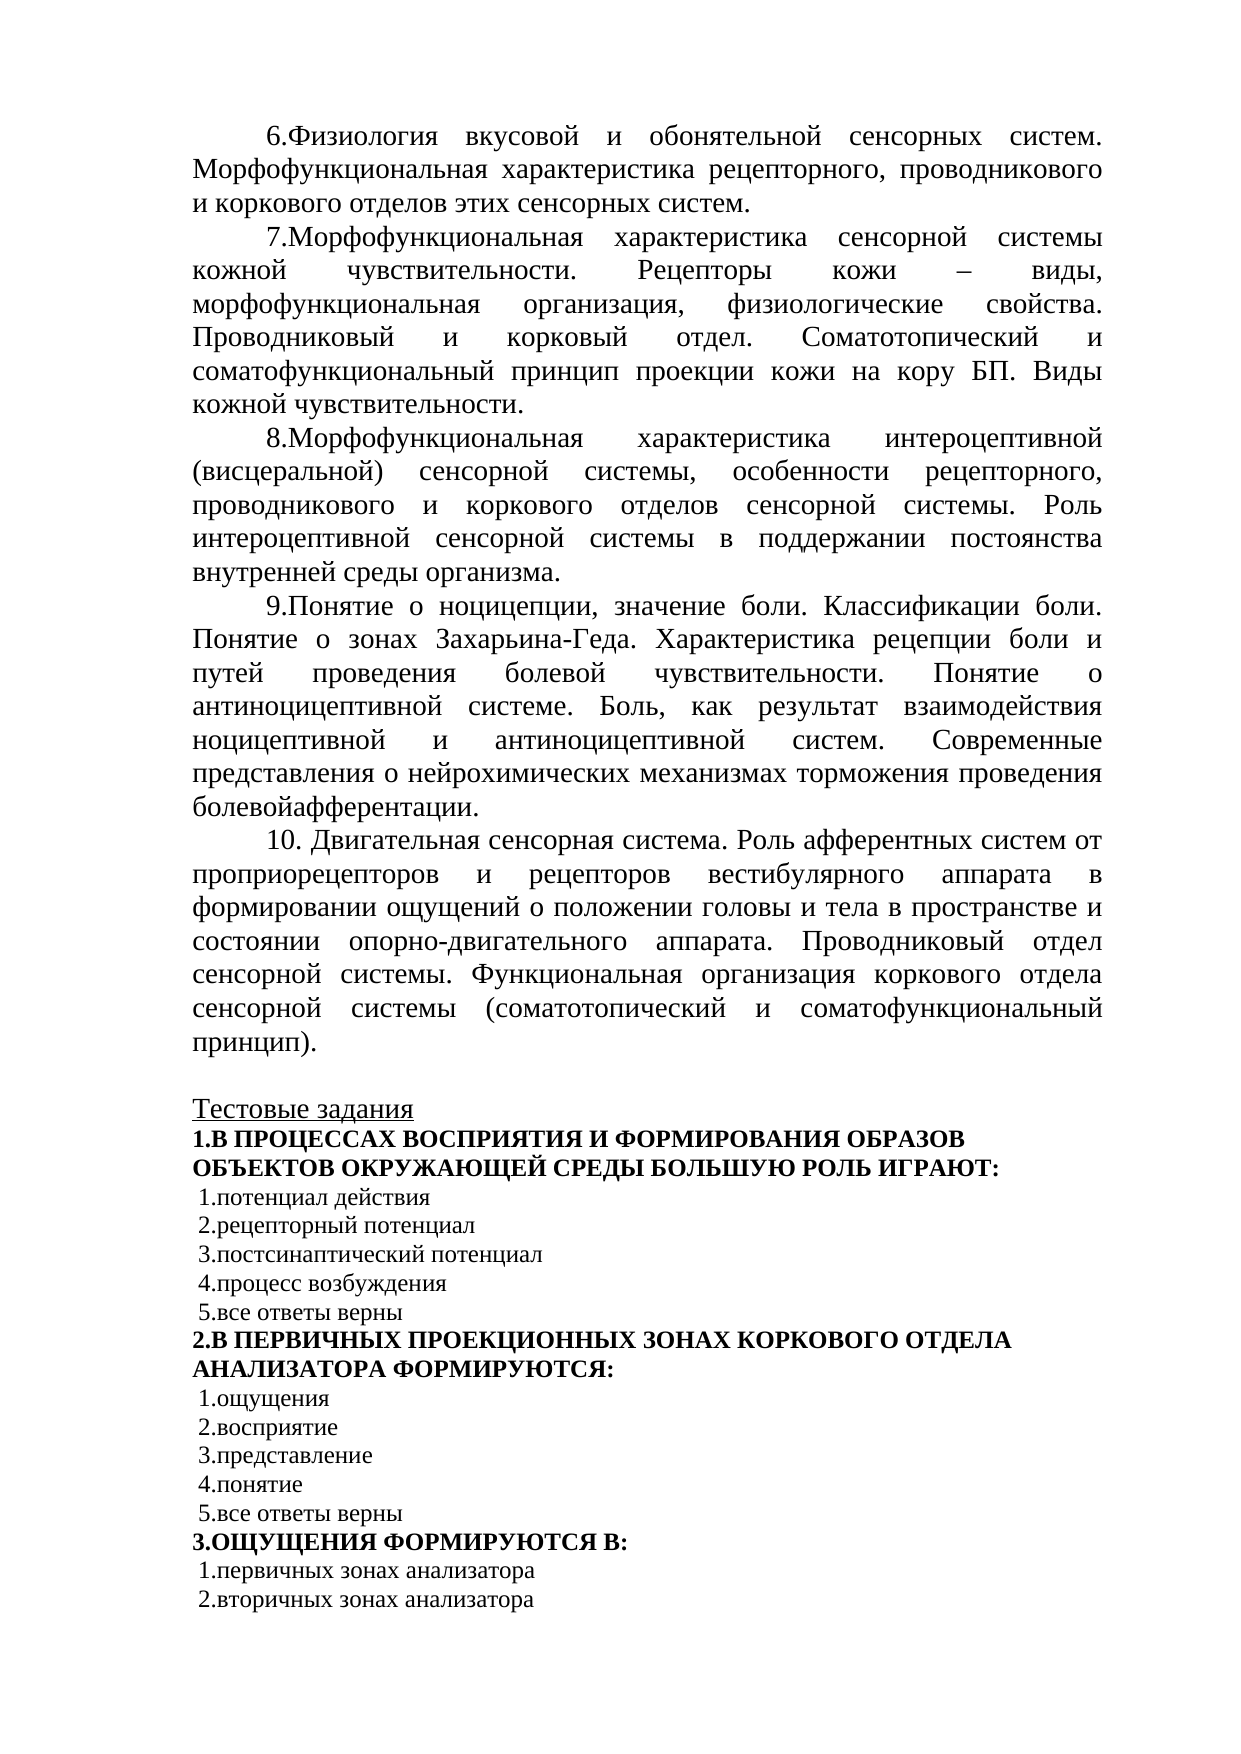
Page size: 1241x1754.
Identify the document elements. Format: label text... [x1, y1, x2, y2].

text 1.первичных зонах анализатора [198, 1556, 1107, 1584]
text 2.вторичных зонах анализатора [198, 1584, 1107, 1613]
text 4.понятие [198, 1469, 1107, 1498]
text 1.потенциал действия [198, 1182, 1107, 1211]
text 5.все ответы верны [198, 1498, 1107, 1527]
text 6.Физиология вкусовой и обонятельной сенсорных систем. Морфофункциональная характеристика рецепторного, проводникового и коркового отделов этих сенсорных систем. [192, 118, 1103, 219]
text 3.ОЩУЩЕНИЯ ФОРМИРУЮТСЯ В: [192, 1527, 1107, 1556]
text 2.восприятие [198, 1412, 1107, 1441]
text 9.Понятие о ноцицепции, значение боли. Классификации боли. Понятие о зонах Захарьина-Геда. Характеристика рецепции боли и путей проведения болевой чувствительности. Понятие о антиноцицептивной системе. Боль, как результат взаимодействия ноцицептивной и антиноцицептивной систем. Современные представления о нейрохимических механизмах торможения проведения болевойафферентации. [192, 588, 1103, 822]
text 1.В ПРОЦЕССАХ ВОСПРИЯТИЯ И ФОРМИРОВАНИЯ ОБРАЗОВ ОБЪЕКТОВ ОКРУЖАЮЩЕЙ СРЕДЫ БОЛЬШУЮ РОЛЬ ИГРАЮТ: [192, 1124, 1107, 1182]
text 10. Двигательная сенсорная система. Роль афферентных систем от проприорецепторов и рецепторов вестибулярного аппарата в формировании ощущений о положении головы и тела в пространстве и состоянии опорно-двигательного аппарата. Проводниковый отдел сенсорной системы. Функциональная организация коркового отдела сенсорной системы (соматотопический и соматофункциональный принцип). [192, 822, 1103, 1057]
text 2.рецепторный потенциал [198, 1211, 1107, 1239]
text 4.процесс возбуждения [198, 1268, 1107, 1297]
text 3.представление [198, 1441, 1107, 1469]
text 5.все ответы верны [198, 1297, 1107, 1326]
text 2.В ПЕРВИЧНЫХ ПРОЕКЦИОННЫХ ЗОНАХ КОРКОВОГО ОТДЕЛА АНАЛИЗАТОРА ФОРМИРУЮТСЯ: [192, 1326, 1107, 1383]
text Тестовые задания [192, 1091, 1107, 1124]
text 8.Морфофункциональная характеристика интероцептивной (висцеральной) сенсорной системы, особенности рецепторного, проводникового и коркового отделов сенсорной системы. Роль интероцептивной сенсорной системы в поддержании постоянства внутренней среды организма. [192, 420, 1103, 588]
text 7.Морфофункциональная характеристика сенсорной системы кожной чувствительности. Рецепторы кожи – виды, морфофункциональная организация, физиологические свойства. Проводниковый и корковый отдел. Соматотопический и соматофункциональный принцип проекции кожи на кору БП. Виды кожной чувствительности. [192, 219, 1103, 420]
text 3.постсинаптический потенциал [198, 1239, 1107, 1268]
text 1.ощущения [198, 1383, 1107, 1412]
